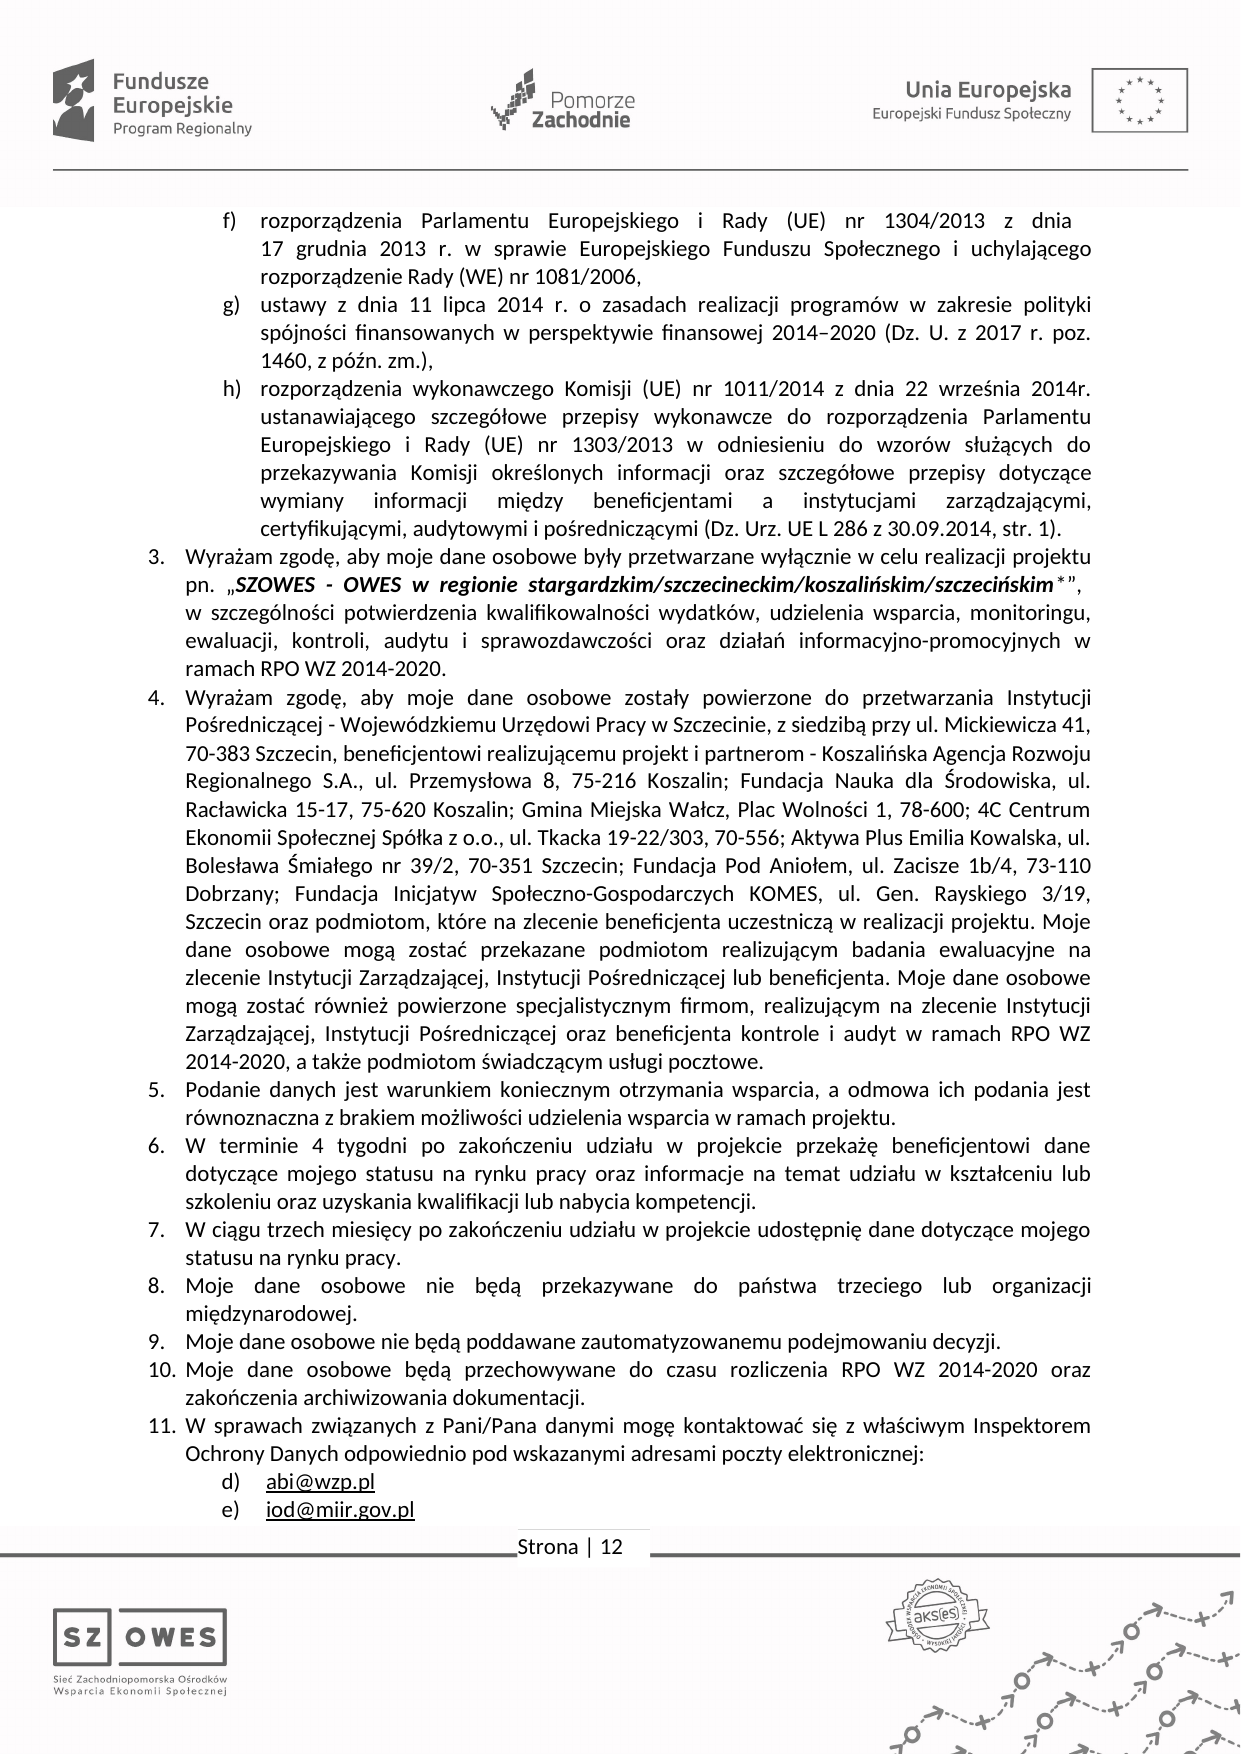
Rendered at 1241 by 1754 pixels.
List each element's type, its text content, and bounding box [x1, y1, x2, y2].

list ustawy z dnia 11 lipca 2014 r. o zasadach realizacji programów w zakresie polityki spójności finansowanych w perspektywie finansowej 2014–2020 (Dz. U. z 2017 r. poz. 1460, z późn. zm.), [223, 290, 1093, 374]
picture [0, 0, 1241, 207]
list W ciągu trzech miesięcy po zakończeniu udziału w projekcie udostępnię dane dotyczące mojego statusu na rynku pracy. [148, 1215, 1093, 1271]
list Moje dane osobowe nie będą przekazywane do państwa trzeciego lub organizacji międzynarodowej. [148, 1271, 1093, 1327]
list iod@miir.gov.pl [221, 1495, 1093, 1523]
list Wyrażam zgodę, aby moje dane osobowe zostały powierzone do przetwarzania Instytucji Pośredniczącej - Wojewódzkiemu Urzędowi Pracy w Szczecinie, z siedzibą przy ul. Mickiewicza 41, 70-383 Szczecin, beneficjentowi realizującemu projekt i partnerom - Koszalińska Agencja Rozwoju Regionalnego S.A., ul. Przemysłowa 8, 75-216 Koszalin; Fundacja Nauka dla Środowiska, ul. Racławicka 15-17, 75-620 Koszalin; Gmina Miejska Wałcz, Plac Wolności 1, 78-600; 4C Centrum Ekonomii Społecznej Spółka z o.o., ul. Tkacka 19-22/303, 70-556; Aktywa Plus Emilia Kowalska, ul. Bolesława Śmiałego nr 39/2, 70-351 Szczecin; Fundacja Pod Aniołem, ul. Zacisze 1b/4, 73-110 Dobrzany; Fundacja Inicjatyw Społeczno-Gospodarczych KOMES, ul. Gen. Rayskiego 3/19, Szczecin oraz podmiotom, które na zlecenie beneficjenta uczestniczą w realizacji projektu. Moje dane osobowe mogą zostać przekazane podmiotom realizującym badania ewaluacyjne na zlecenie Instytucji Zarządzającej, Instytucji Pośredniczącej lub beneficjenta. Moje dane osobowe mogą zostać również powierzone specjalistycznym firmom, realizującym na zlecenie Instytucji Zarządzającej, Instytucji Pośredniczącej oraz beneficjenta kontrole i audyt w ramach RPO WZ 2014-2020, a także podmiotom świadczącym usługi pocztowe. [148, 683, 1093, 1075]
list W terminie 4 tygodni po zakończeniu udziału w projekcie przekażę beneficjentowi dane dotyczące mojego statusu na rynku pracy oraz informacje na temat udziału w kształceniu lub szkoleniu oraz uzyskania kwalifikacji lub nabycia kompetencji. [148, 1131, 1093, 1215]
list rozporządzenia Parlamentu Europejskiego i Rady (UE) nr 1304/2013 z dnia 17 grudnia 2013 r. w sprawie Europejskiego Funduszu Społecznego i uchylającego rozporządzenie Rady (WE) nr 1081/2006, [223, 148, 1093, 290]
picture [0, 1526, 1241, 1754]
list Moje dane osobowe nie będą poddawane zautomatyzowanemu podejmowaniu decyzji. [148, 1327, 1093, 1355]
list rozporządzenia wykonawczego Komisji (UE) nr 1011/2014 z dnia 22 września 2014r. ustanawiającego szczegółowe przepisy wykonawcze do rozporządzenia Parlamentu Europejskiego i Rady (UE) nr 1303/2013 w odniesieniu do wzorów służących do przekazywania Komisji określonych informacji oraz szczegółowe przepisy dotyczące wymiany informacji między beneficjentami a instytucjami zarządzającymi, certyfikującymi, audytowymi i pośredniczącymi (Dz. Urz. UE L 286 z 30.09.2014, str. 1). [223, 374, 1093, 542]
list abi@wzp.pl [221, 1467, 1093, 1495]
list Wyrażam zgodę, aby moje dane osobowe były przetwarzane wyłącznie w celu realizacji projektu pn. „SZOWES - OWES w regionie stargardzkim/szczecineckim/koszalińskim/szczecińskim*”, w szczególności potwierdzenia kwalifikowalności wydatków, udzielenia wsparcia, monitoringu, ewaluacji, kontroli, audytu i sprawozdawczości oraz działań informacyjno-promocyjnych w ramach RPO WZ 2014-2020. [148, 542, 1093, 683]
list Podanie danych jest warunkiem koniecznym otrzymania wsparcia, a odmowa ich podania jest równoznaczna z brakiem możliwości udzielenia wsparcia w ramach projektu. [148, 1075, 1093, 1131]
list Moje dane osobowe będą przechowywane do czasu rozliczenia RPO WZ 2014-2020 oraz zakończenia archiwizowania dokumentacji. [148, 1355, 1093, 1411]
list W sprawach związanych z Pani/Pana danymi mogę kontaktować się z właściwym Inspektorem Ochrony Danych odpowiednio pod wskazanymi adresami poczty elektronicznej: [148, 1411, 1093, 1467]
